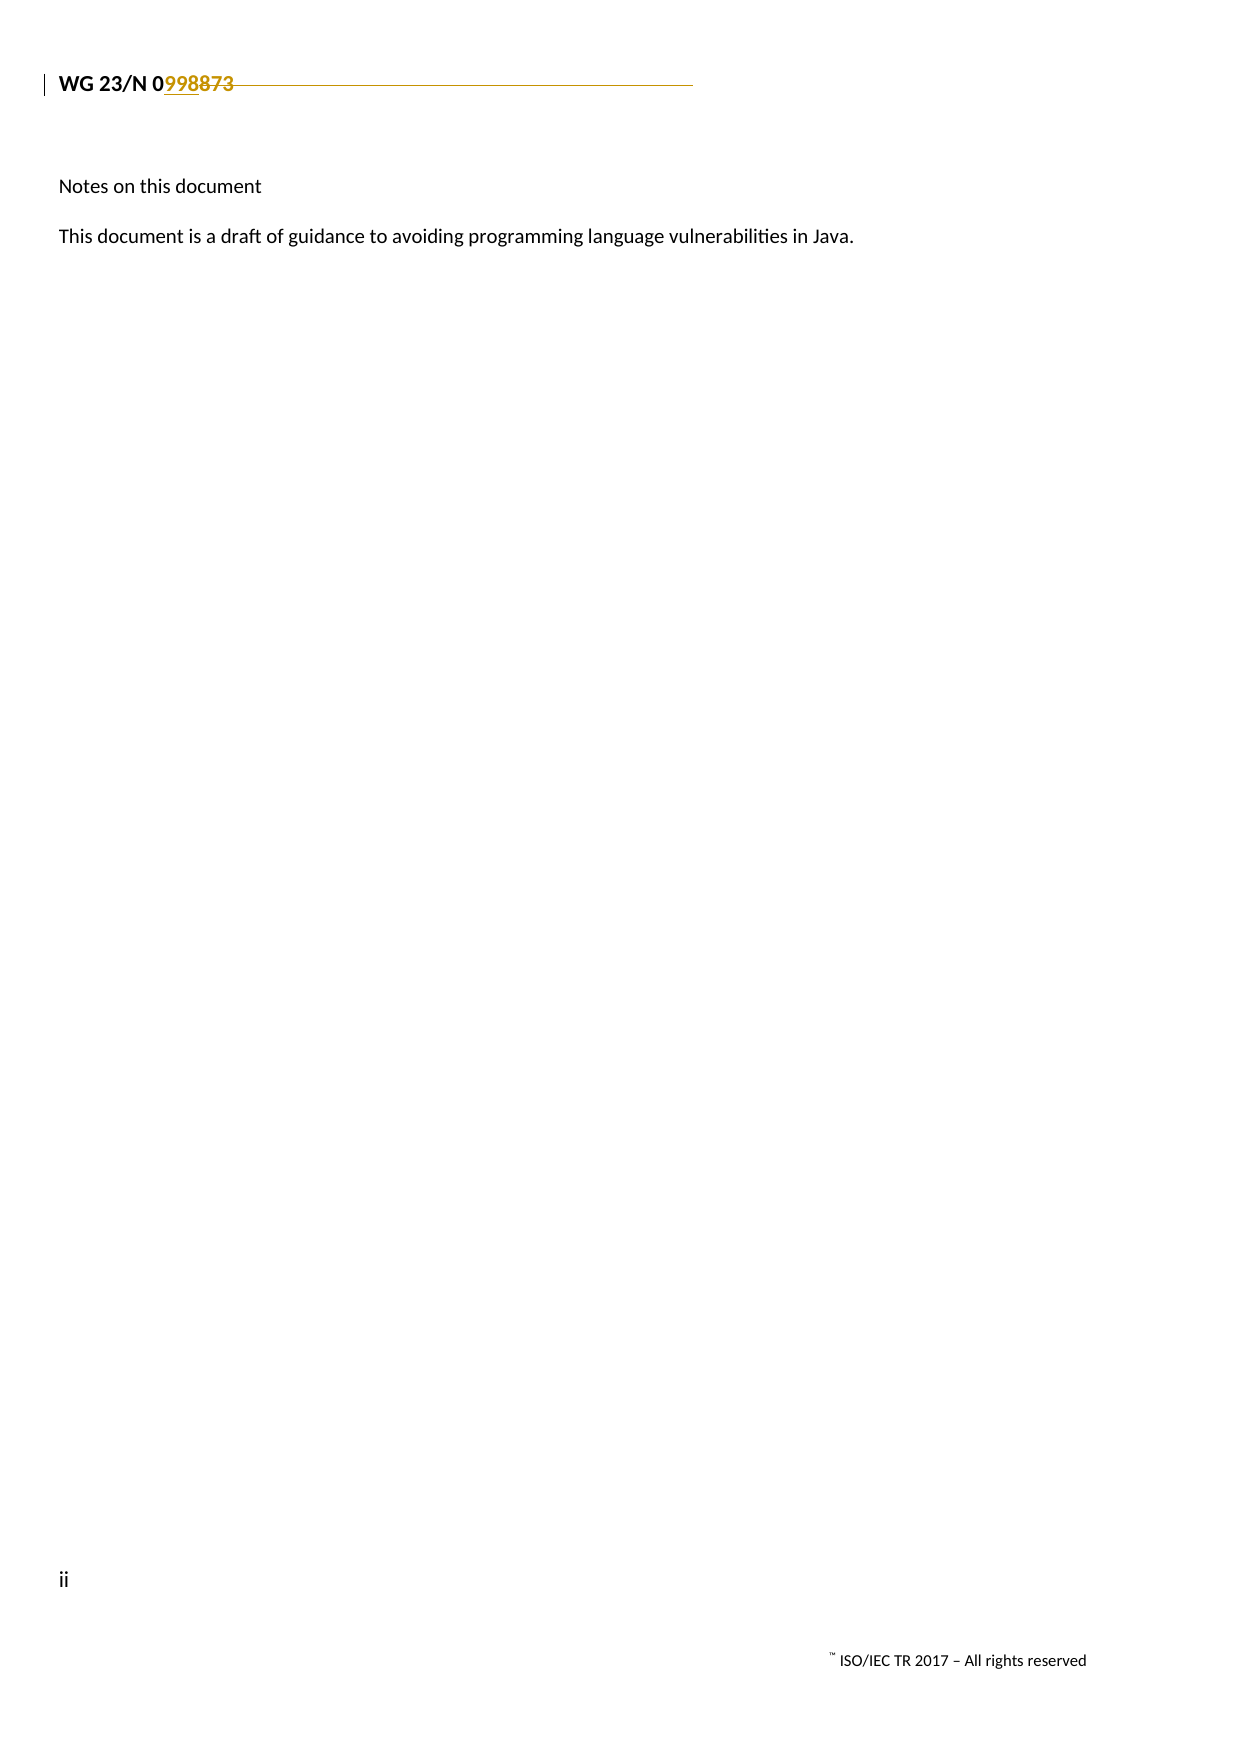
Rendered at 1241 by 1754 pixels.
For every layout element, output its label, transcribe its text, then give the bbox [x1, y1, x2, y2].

text This document is a draft of guidance to avoiding programming language vulnerabilities in Java. [58, 223, 1099, 249]
text Notes on this document [58, 173, 1099, 199]
